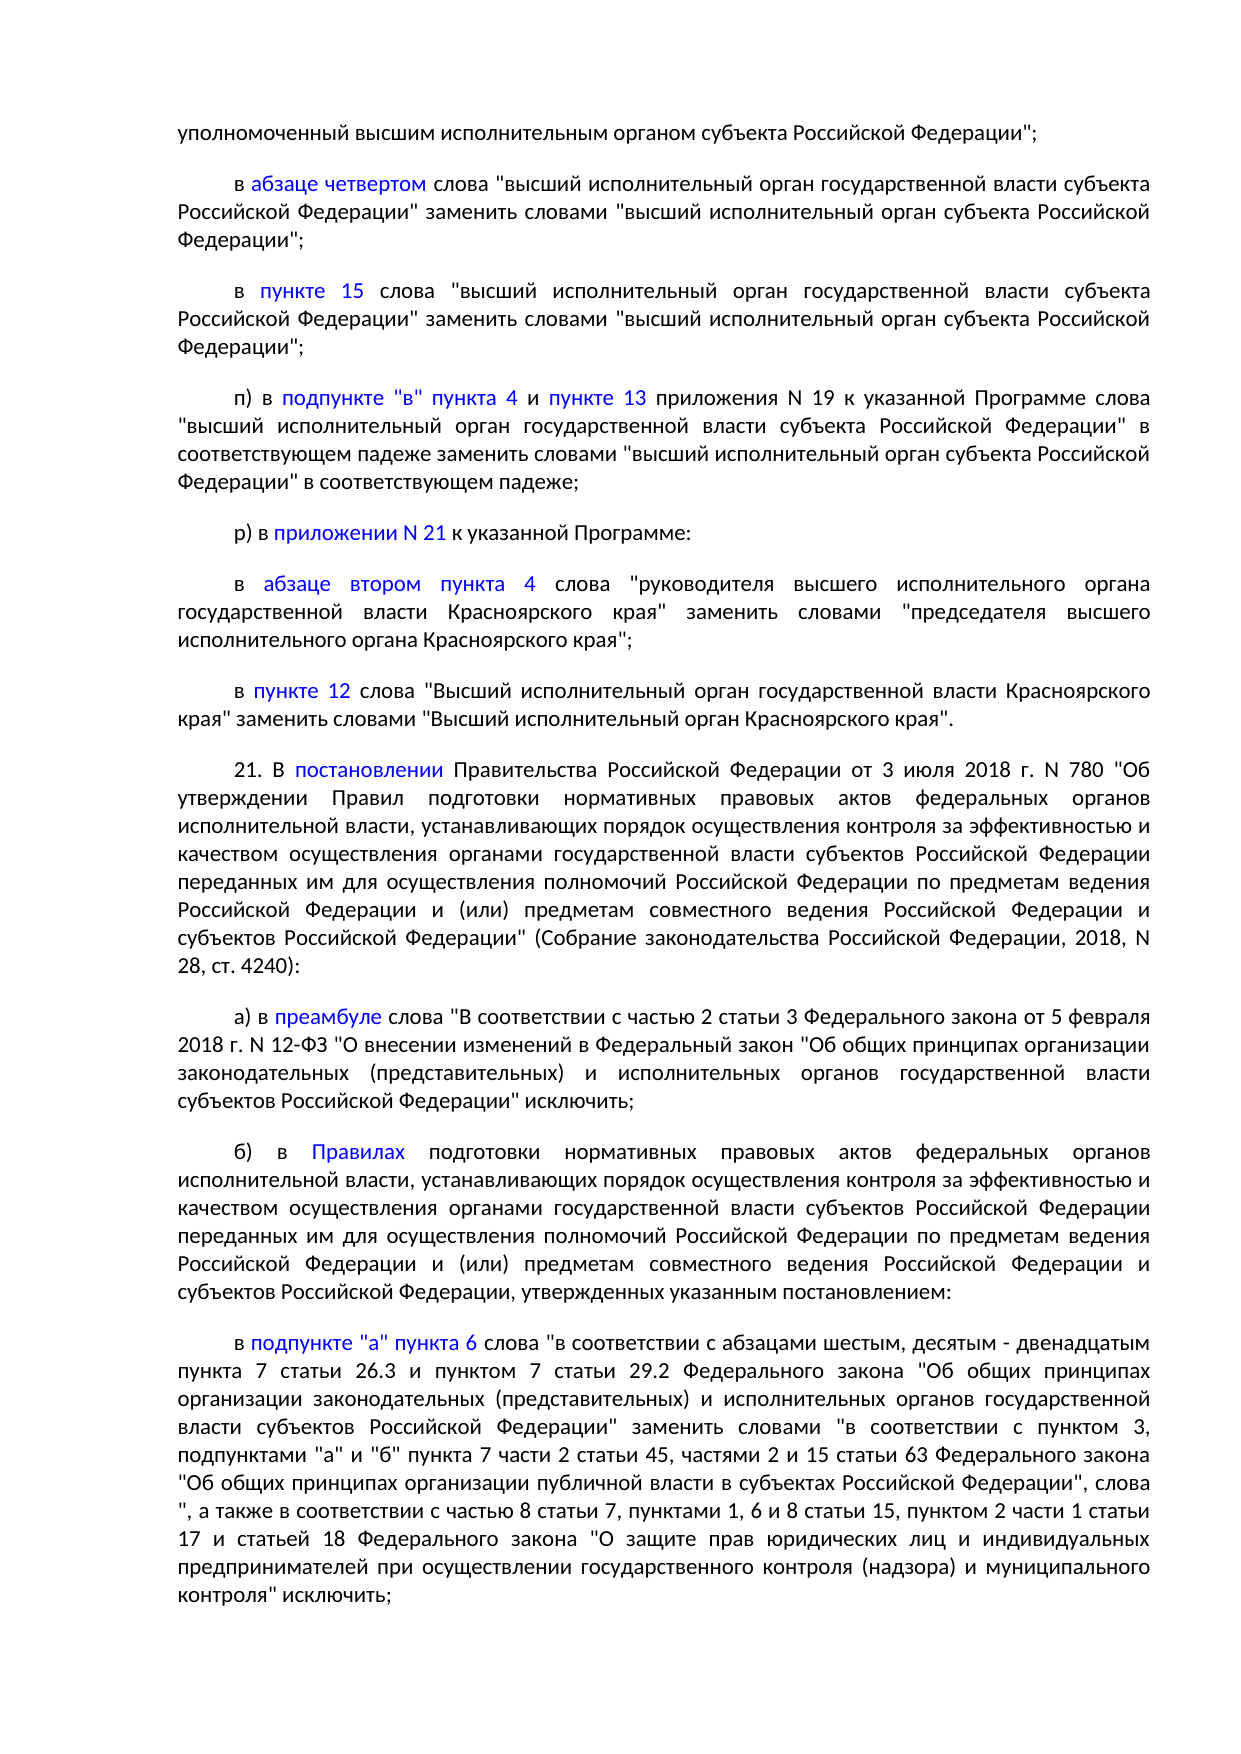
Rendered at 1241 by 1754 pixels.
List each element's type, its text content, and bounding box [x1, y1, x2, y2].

text в подпункте "а" пункта 6 слова "в соответствии с абзацами шестым, десятым - двенадцатым пункта 7 статьи 26.3 и пунктом 7 статьи 29.2 Федерального закона "Об общих принципах организации законодательных (представительных) и исполнительных органов государственной власти субъектов Российской Федерации" заменить словами "в соответствии с пунктом 3, подпунктами "а" и "б" пункта 7 части 2 статьи 45, частями 2 и 15 статьи 63 Федерального закона "Об общих принципах организации публичной власти в субъектах Российской Федерации", слова ", а также в соответствии с частью 8 статьи 7, пунктами 1, 6 и 8 статьи 15, пунктом 2 части 1 статьи 17 и статьей 18 Федерального закона "О защите прав юридических лиц и индивидуальных предпринимателей при осуществлении государственного контроля (надзора) и муниципального контроля" исключить; [177, 1328, 1152, 1608]
text в абзаце втором пункта 4 слова "руководителя высшего исполнительного органа государственной власти Красноярского края" заменить словами "председателя высшего исполнительного органа Красноярского края"; [177, 569, 1152, 653]
text р) в приложении N 21 к указанной Программе: [177, 518, 1152, 546]
text 21. В постановлении Правительства Российской Федерации от 3 июля 2018 г. N 780 "Об утверждении Правил подготовки нормативных правовых актов федеральных органов исполнительной власти, устанавливающих порядок осуществления контроля за эффективностью и качеством осуществления органами государственной власти субъектов Российской Федерации переданных им для осуществления полномочий Российской Федерации по предметам ведения Российской Федерации и (или) предметам совместного ведения Российской Федерации и субъектов Российской Федерации" (Собрание законодательства Российской Федерации, 2018, N 28, ст. 4240): [177, 755, 1152, 979]
text п) в подпункте "в" пункта 4 и пункте 13 приложения N 19 к указанной Программе слова "высший исполнительный орган государственной власти субъекта Российской Федерации" в соответствующем падеже заменить словами "высший исполнительный орган субъекта Российской Федерации" в соответствующем падеже; [177, 383, 1152, 495]
text а) в преамбуле слова "В соответствии с частью 2 статьи 3 Федерального закона от 5 февраля 2018 г. N 12-ФЗ "О внесении изменений в Федеральный закон "Об общих принципах организации законодательных (представительных) и исполнительных органов государственной власти субъектов Российской Федерации" исключить; [177, 1002, 1152, 1114]
text в абзаце четвертом слова "высший исполнительный орган государственной власти субъекта Российской Федерации" заменить словами "высший исполнительный орган субъекта Российской Федерации"; [177, 169, 1152, 253]
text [177, 118, 1152, 146]
text в пункте 15 слова "высший исполнительный орган государственной власти субъекта Российской Федерации" заменить словами "высший исполнительный орган субъекта Российской Федерации"; [177, 276, 1152, 360]
text б) в Правилах подготовки нормативных правовых актов федеральных органов исполнительной власти, устанавливающих порядок осуществления контроля за эффективностью и качеством осуществления органами государственной власти субъектов Российской Федерации переданных им для осуществления полномочий Российской Федерации по предметам ведения Российской Федерации и (или) предметам совместного ведения Российской Федерации и субъектов Российской Федерации, утвержденных указанным постановлением: [177, 1137, 1152, 1305]
text в пункте 12 слова "Высший исполнительный орган государственной власти Красноярского края" заменить словами "Высший исполнительный орган Красноярского края". [177, 676, 1152, 732]
